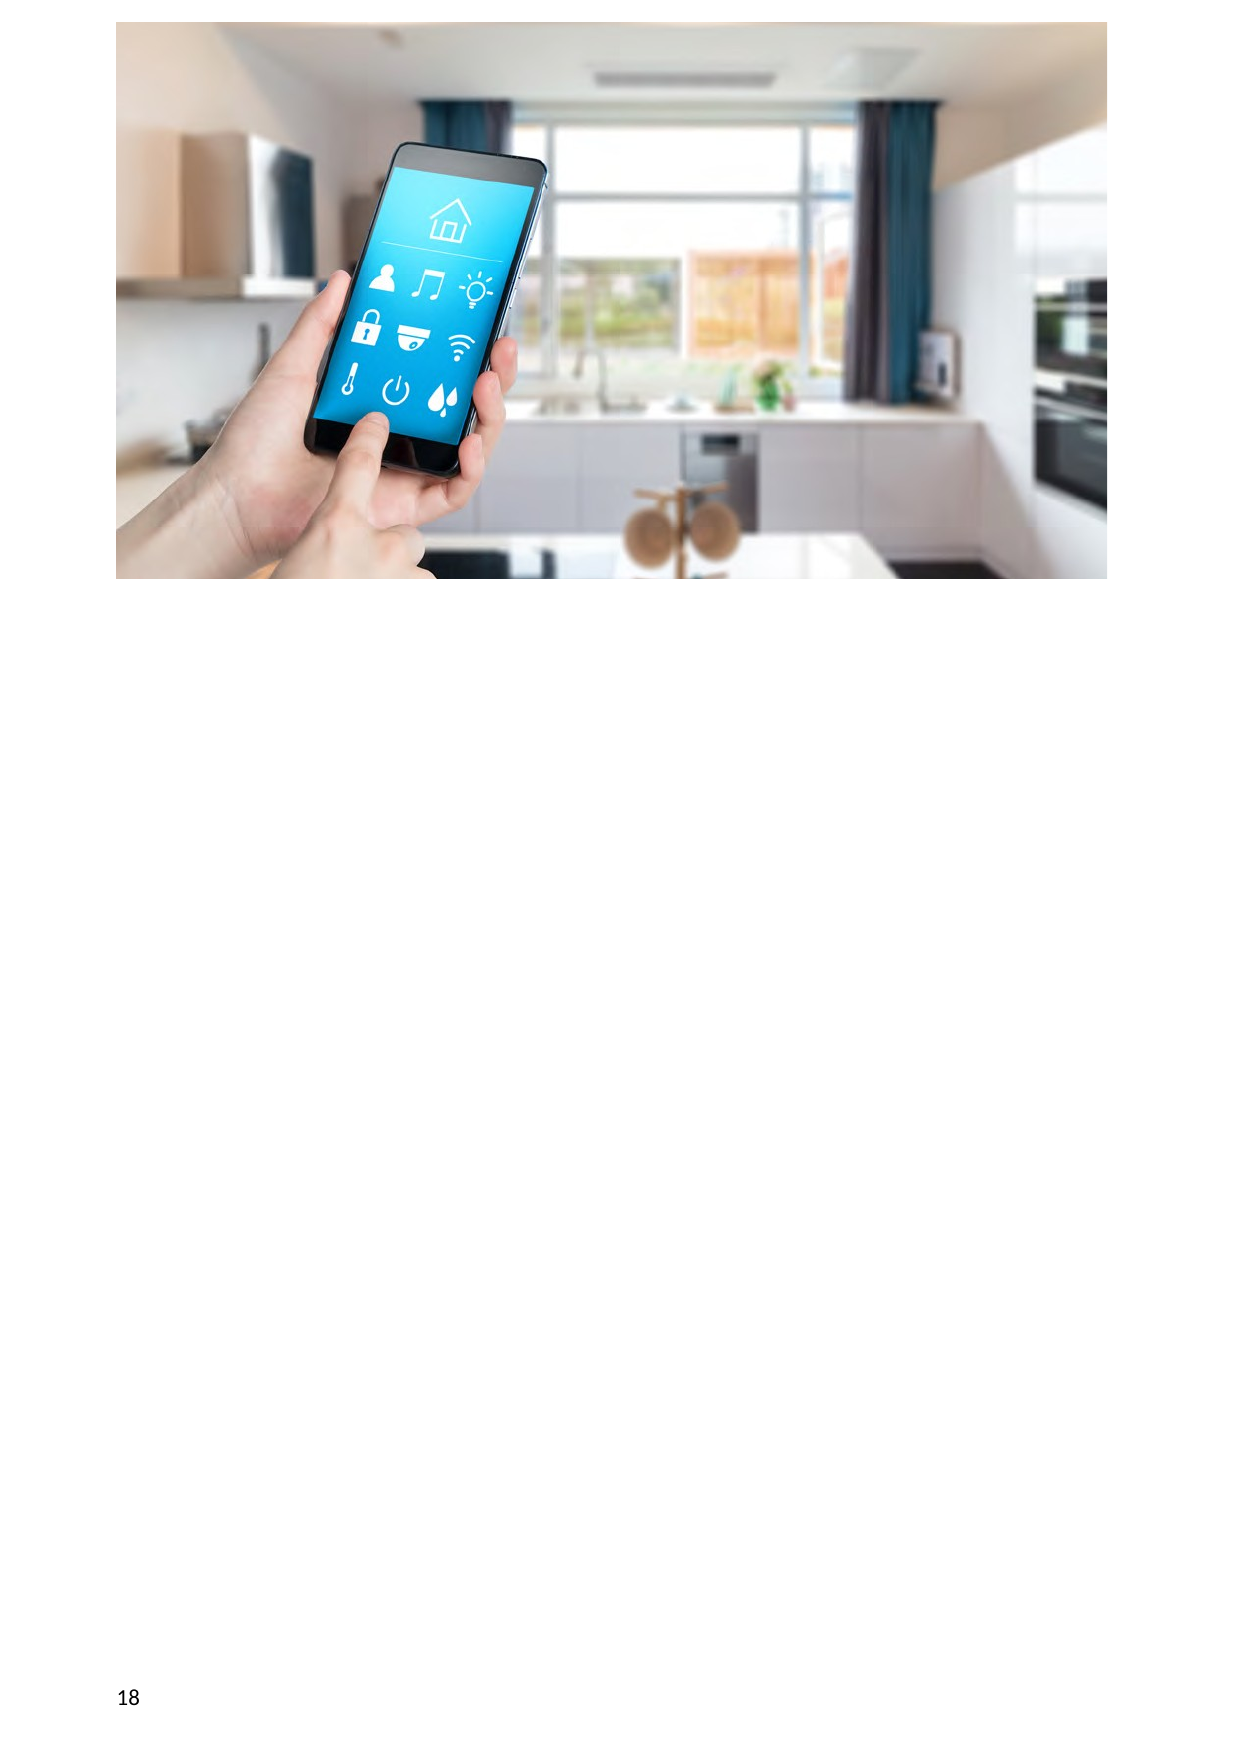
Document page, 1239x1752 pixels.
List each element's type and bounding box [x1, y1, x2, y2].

picture [116, 22, 1108, 579]
